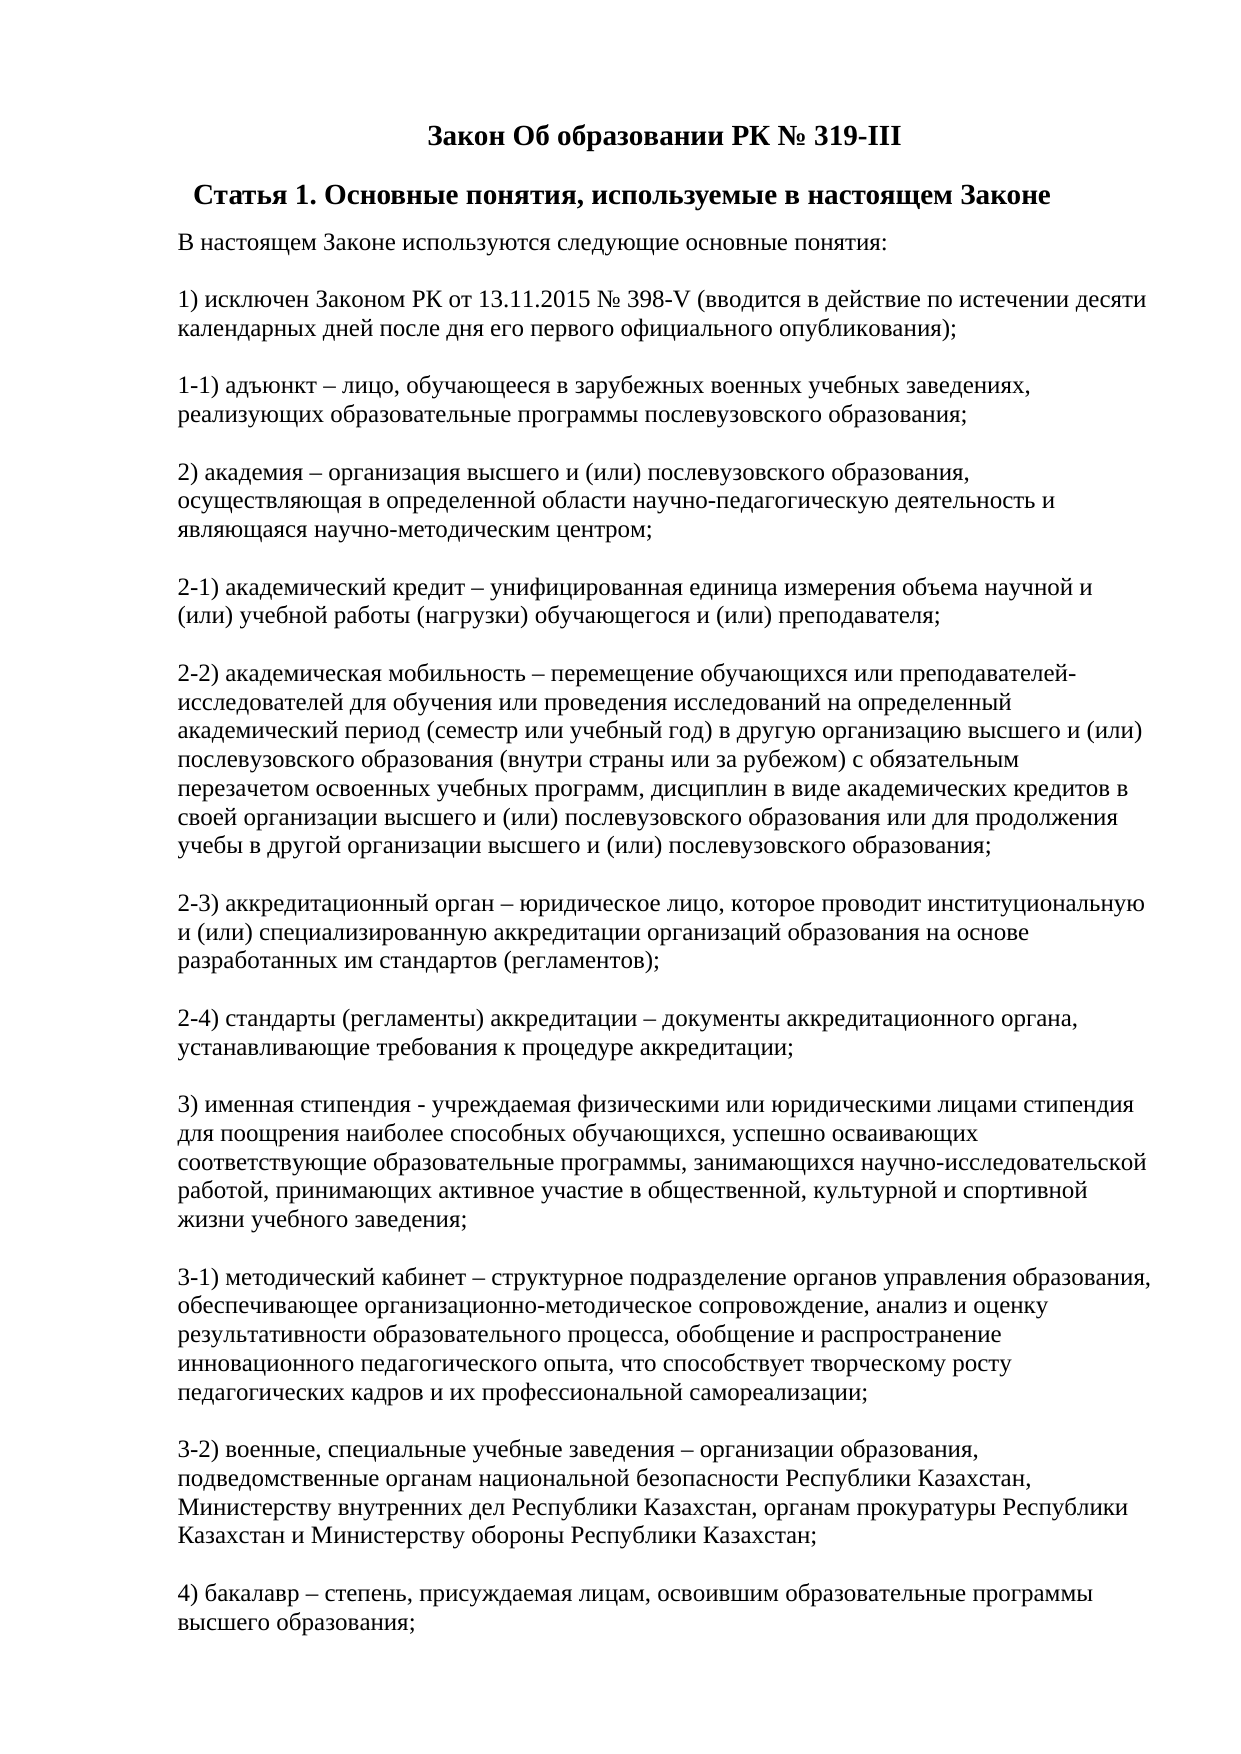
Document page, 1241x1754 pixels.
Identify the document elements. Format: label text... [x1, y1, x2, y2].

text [177, 227, 1152, 1635]
text Статья 1. Основные понятия, используемые в настоящем Законе [193, 177, 1136, 211]
text Закон Об образовании РК № 319-III [177, 118, 1152, 152]
